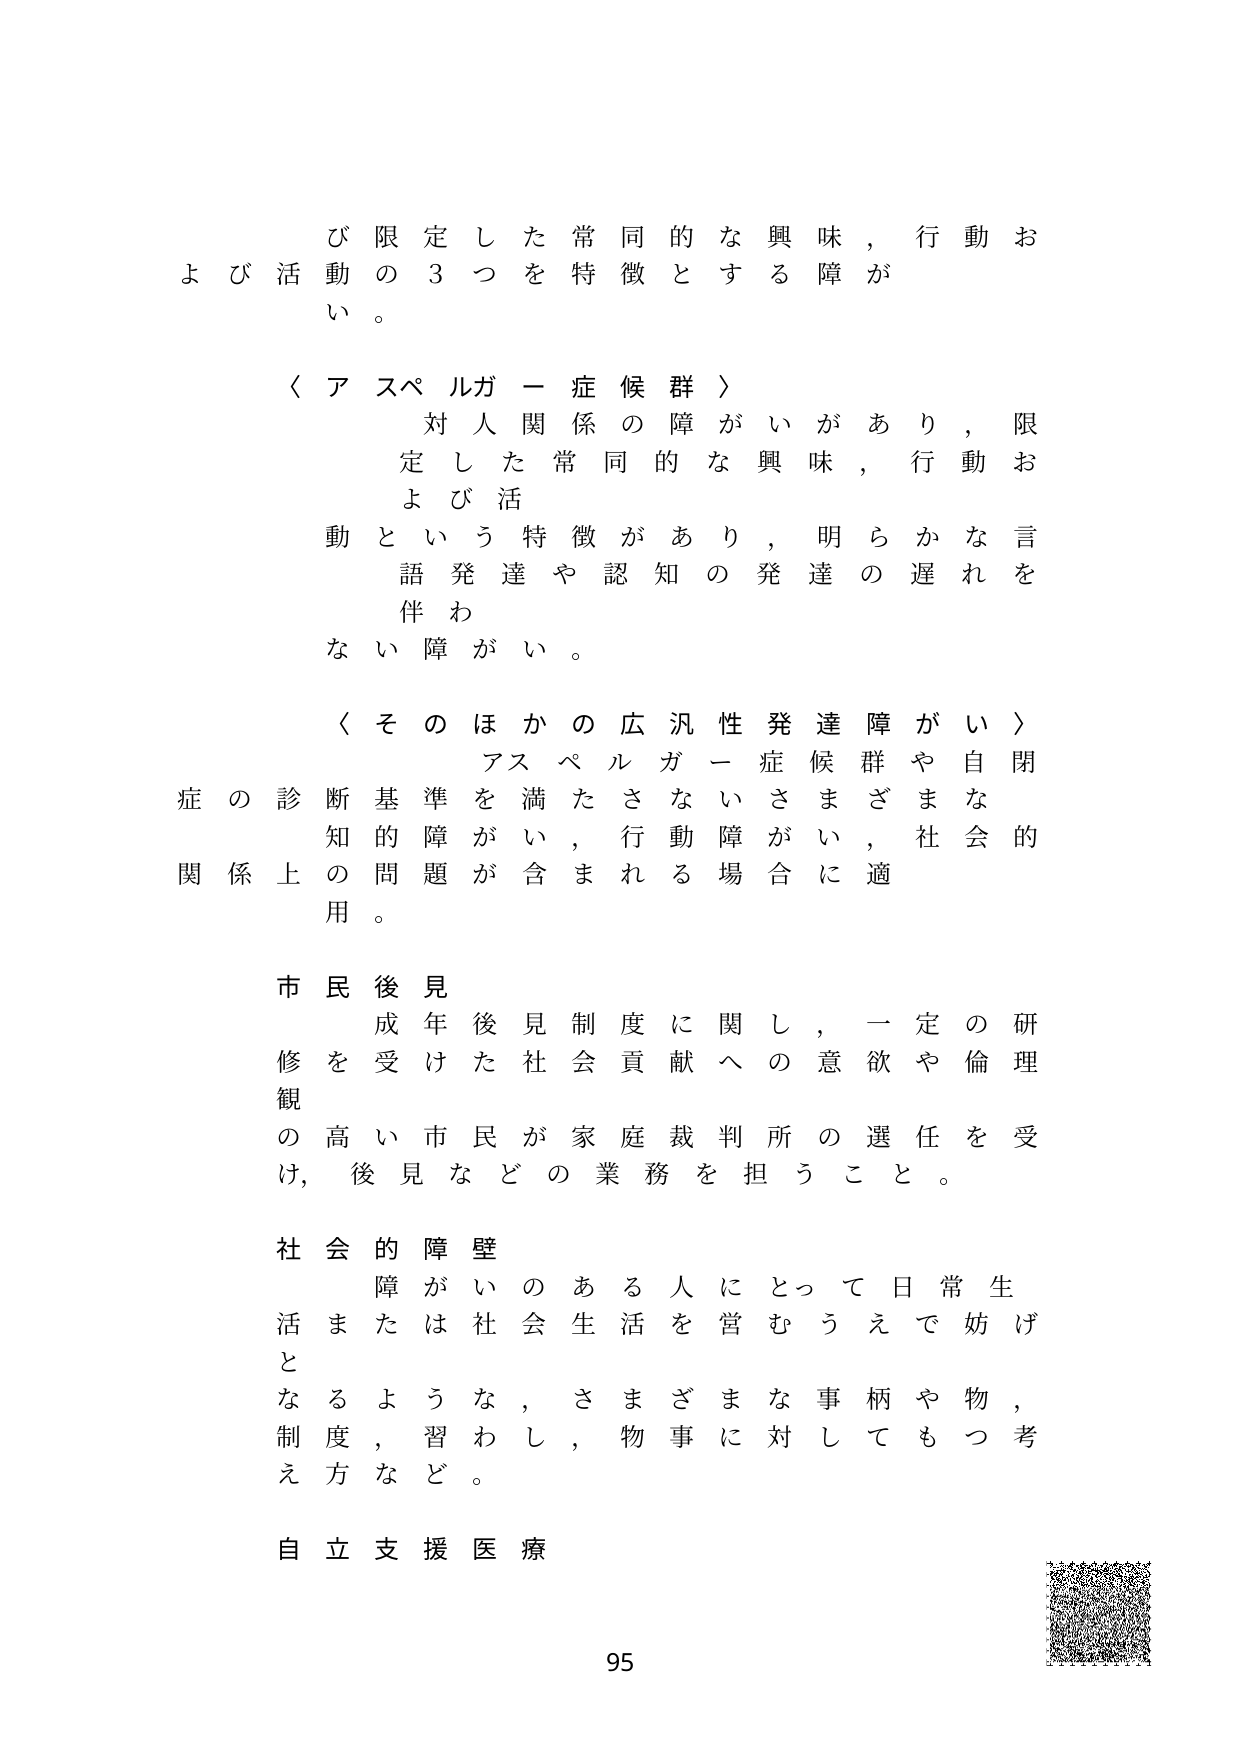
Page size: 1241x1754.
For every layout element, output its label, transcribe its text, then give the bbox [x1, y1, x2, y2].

text 用。 [178, 892, 1063, 929]
text 〈そのほかの広汎性発達障がい〉 [178, 704, 1063, 742]
text 市民後見 [178, 967, 1063, 1004]
text 知的障がい，行動障がい，社会的関係上の問題が含まれる場合に適 [178, 817, 1063, 892]
text び限定した常同的な興味，行動および活動の３つを特徴とする障が [178, 217, 1063, 292]
text アスペルガー症候群や自閉症の診断基準を満たさないさまざまな [178, 742, 1063, 817]
text 〈アスペルガー症候群〉 [251, 367, 1063, 404]
text ない障がい。 [301, 629, 1063, 667]
text 障がいのある人にとって日常生活または社会生活を営むうえで妨げと [178, 1267, 1063, 1379]
text 動という特徴があり，明らかな言語発達や認知の発達の遅れを伴わ [301, 517, 1063, 629]
text 社会的障壁 [178, 1229, 1063, 1267]
text 成年後見制度に関し，一定の研修を受けた社会貢献への意欲や倫理観 [178, 1004, 1063, 1117]
text の高い市民が家庭裁判所の選任を受け，後見などの業務を担うこと。 [251, 1117, 1063, 1192]
text なるような，さまざまな事柄や物，制度，習わし，物事に対してもつ考 [251, 1379, 1063, 1454]
text え方など。 [251, 1454, 1063, 1492]
text 自立支援医療 [178, 1529, 1063, 1567]
text 対人関係の障がいがあり，限定した常同的な興味，行動および活 [251, 404, 1063, 517]
text い。 [178, 292, 1063, 329]
